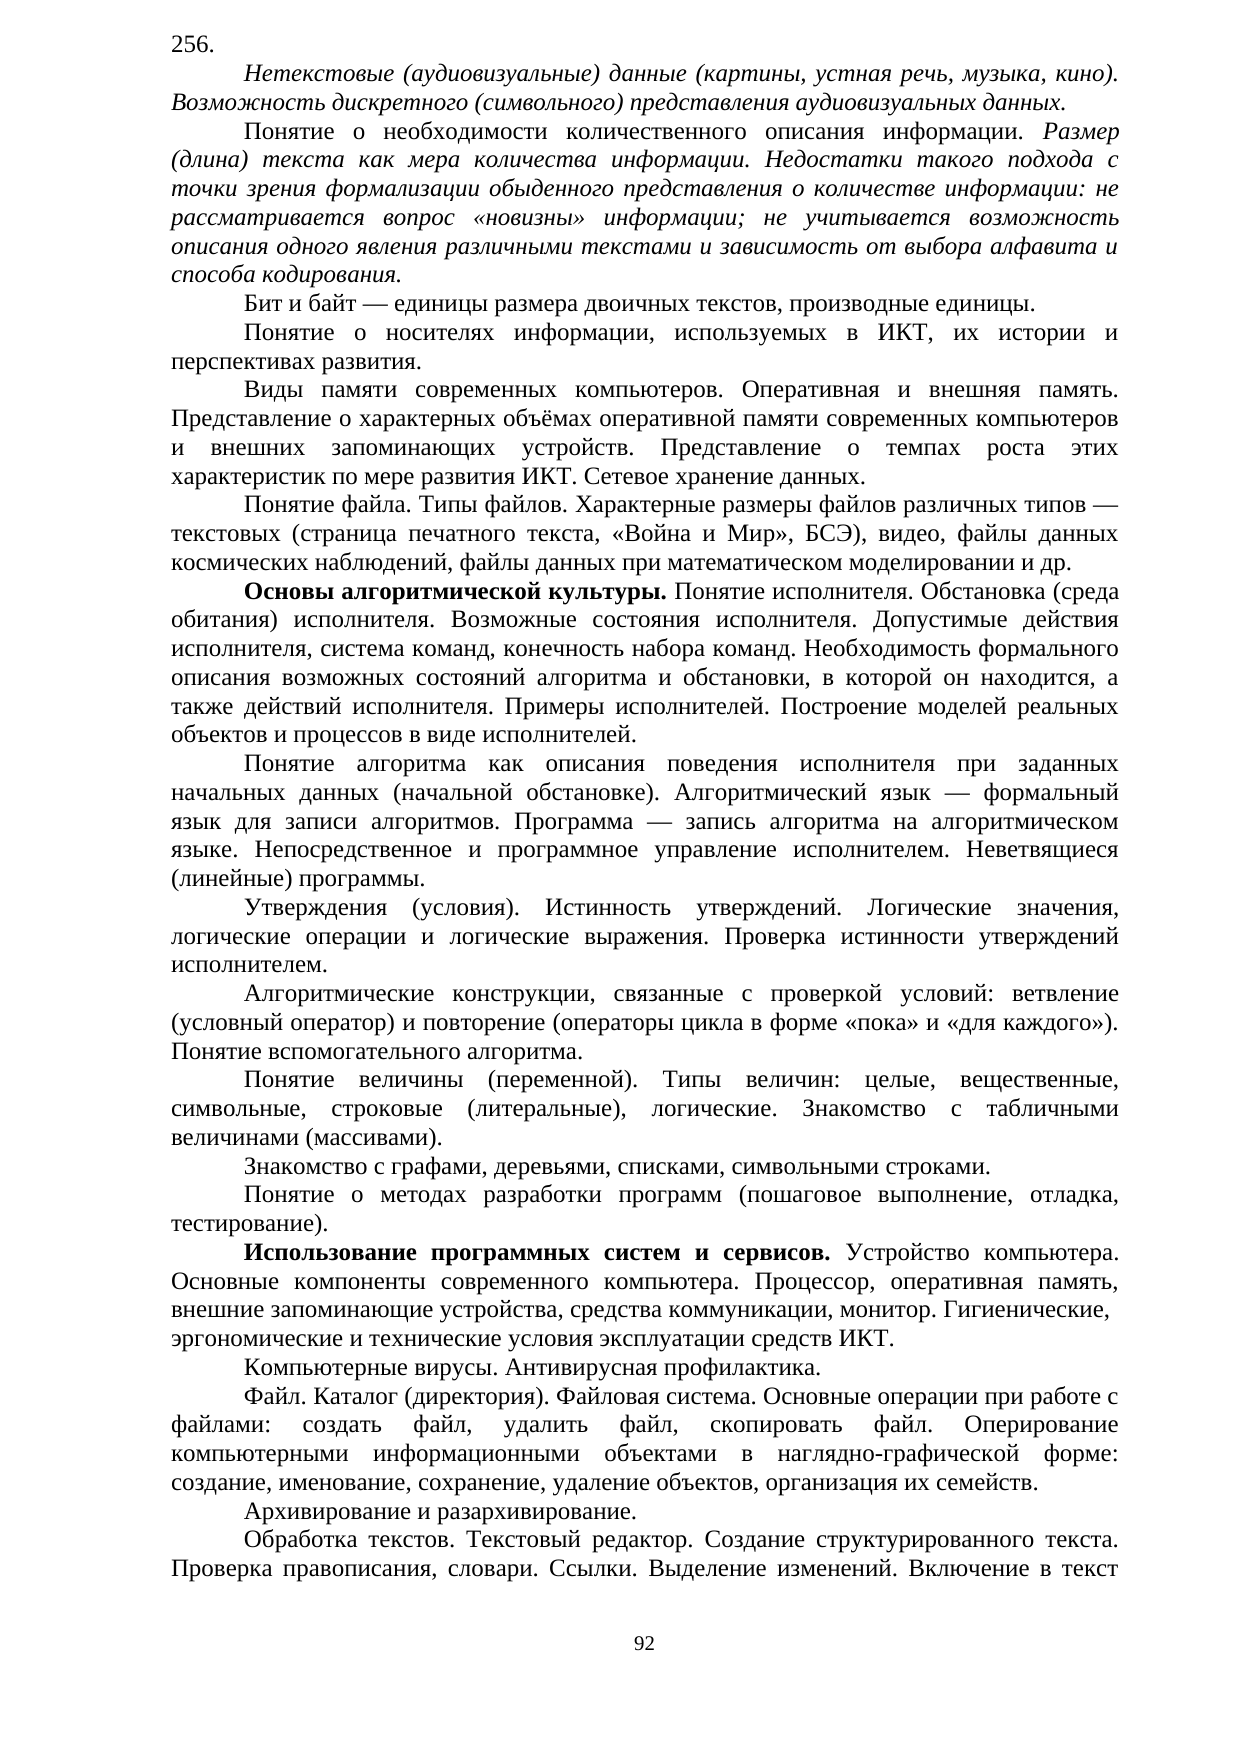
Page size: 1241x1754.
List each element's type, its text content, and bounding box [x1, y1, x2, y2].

text Виды памяти современных компьютеров. Оперативная и внешняя память. Представление о характерных объёмах оперативной памяти современных компьютеров и внешних запоминающих устройств. Представление о темпах роста этих характеристик по мере развития ИКТ. Сетевое хранение данных. [171, 374, 1120, 489]
text Знакомство с графами, деревьями, списками, символьными строками. [171, 1151, 1122, 1179]
text Алгоритмические конструкции, связанные с проверкой условий: ветвление (условный оператор) и повторение (операторы цикла в форме «пока» и «для каждого»). Понятие вспомогательного алгоритма. [171, 978, 1120, 1064]
text Понятие алгоритма как описания поведения исполнителя при заданных начальных данных (начальной обстановке). Алгоритмический язык — формальный язык для записи алгоритмов. Программа — запись алгоритма на алгоритмическом языке. Непосредственное и программное управление исполнителем. Неветвящиеся (линейные) программы. [171, 748, 1120, 892]
text Файл. Каталог (директория). Файловая система. Основные операции при работе с файлами: создать файл, удалить файл, скопировать файл. Оперирование компьютерными информационными объектами в наглядно-графической форме: создание, именование, сохранение, удаление объектов, организация их семейств. [171, 1381, 1120, 1496]
text 256. [171, 29, 1122, 58]
text Понятие о носителях информации, используемых в ИКТ, их истории и перспективах развития. [171, 317, 1120, 374]
text Бит и байт — единицы размера двоичных текстов, производные единицы. [171, 288, 1122, 317]
text Понятие величины (переменной). Типы величин: целые, вещественные, символьные, строковые (литеральные), логические. Знакомство с табличными величинами (массивами). [171, 1064, 1120, 1151]
text Утверждения (условия). Истинность утверждений. Логические значения, логические операции и логические выражения. Проверка истинности утверждений исполнителем. [171, 892, 1120, 978]
text Нетекстовые (аудиовизуальные) данные (картины, устная речь, музыка, кино). Возможность дискретного (символьного) представления аудиовизуальных данных. [171, 58, 1120, 116]
text Понятие файла. Типы файлов. Характерные размеры файлов различных типов — текстовых (страница печатного текста, «Война и Мир», БСЭ), видео, файлы данных космических наблюдений, файлы данных при математическом моделировании и др. [171, 489, 1120, 576]
text эргономические и технические условия эксплуатации средств ИКТ. [171, 1323, 1122, 1352]
text Использование программных систем и сервисов. Устройство компьютера. Основные компоненты современного компьютера. Процессор, оперативная память, внешние запоминающие устройства, средства коммуникации, монитор. Гигиенические, [171, 1237, 1120, 1323]
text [171, 1524, 1120, 1582]
text Понятие о методах разработки программ (пошаговое выполнение, отладка, тестирование). [171, 1179, 1120, 1237]
text Компьютерные вирусы. Антивирусная профилактика. [171, 1352, 1122, 1381]
text Архивирование и разархивирование. [171, 1496, 1122, 1524]
text Основы алгоритмической культуры. Понятие исполнителя. Обстановка (среда обитания) исполнителя. Возможные состояния исполнителя. Допустимые действия исполнителя, система команд, конечность набора команд. Необходимость формального описания возможных состояний алгоритма и обстановки, в которой он находится, а также действий исполнителя. Примеры исполнителей. Построение моделей реальных объектов и процессов в виде исполнителей. [171, 576, 1120, 748]
text Понятие о необходимости количественного описания информации. Размер (длина) текста как мера количества информации. Недостатки такого подхода с точки зрения формализации обыденного представления о количестве информации: не рассматривается вопрос «новизны» информации; не учитывается возможность описания одного явления различными текстами и зависимость от выбора алфавита и способа кодирования. [171, 116, 1120, 288]
